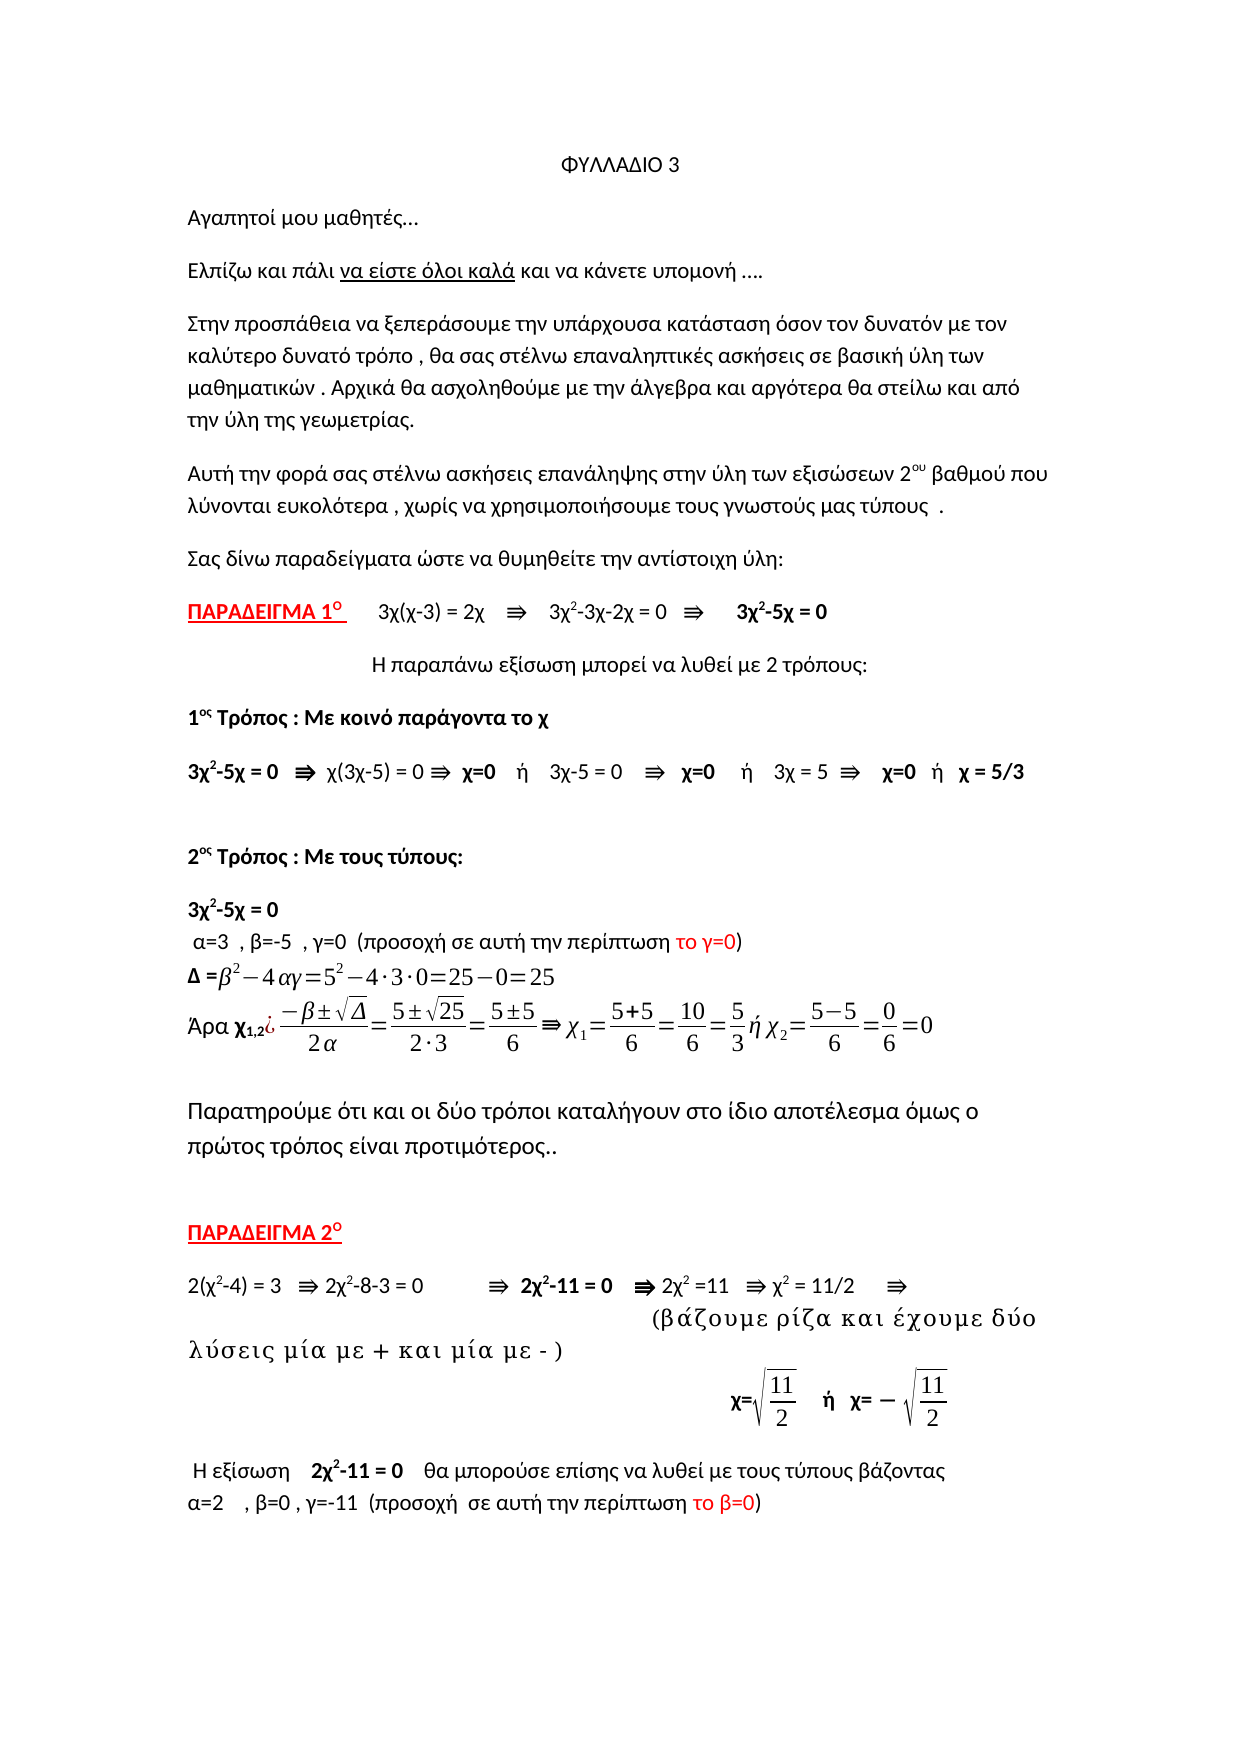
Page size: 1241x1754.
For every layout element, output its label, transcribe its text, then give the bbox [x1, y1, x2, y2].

text 1ος Τρόπος : Με κοινό παράγοντα το χ [187, 703, 1053, 731]
text 3χ2-5χ = 0 [187, 895, 1053, 923]
text ΠΑΡΑΔΕΙΓΜΑ 2Ο [187, 1218, 1053, 1246]
text Σας δίνω παραδείγματα ώστε να θυμηθείτε την αντίστοιχη ύλη: [187, 544, 1053, 572]
text α=3 , β=-5 , γ=0 (προσοχή σε αυτή την περίπτωση το γ=0) [187, 927, 1053, 955]
text χ= ή χ= ― [187, 1367, 1053, 1431]
text Στην προσπάθεια να ξεπεράσουμε την υπάρχουσα κατάσταση όσον τον δυνατόν με τον καλύτερο δυνατό τρόπο , θα σας στέλνω επαναληπτικές ασκήσεις σε βασική ύλη των μαθηματικών . Αρχικά θα ασχοληθούμε με την άλγεβρα και αργότερα θα στείλω και από την ύλη της γεωμετρίας. [187, 309, 1053, 434]
text Παρατηρούμε ότι και οι δύο τρόποι καταλήγουν στο ίδιο αποτέλεσμα όμως ο πρώτος τρόπος είναι προτιμότερος.. [187, 1095, 1053, 1161]
text Αυτή την φορά σας στέλνω ασκήσεις επανάληψης στην ύλη των εξισώσεων 2ου βαθμού που λύνονται ευκολότερα , χωρίς να χρησιμοποιήσουμε τους γνωστούς μας τύπους . [187, 459, 1053, 519]
text Δ = [187, 959, 1053, 991]
text ΦΥΛΛΑΔΙΟ 3 [187, 150, 1053, 178]
text 3χ2-5χ = 0 ⇛ χ(3χ-5) = 0 ⇛ χ=0 ή 3χ-5 = 0 ⇛ χ=0 ή 3χ = 5 ⇛ χ=0 ή χ = 5/3 [187, 756, 1053, 785]
text Αγαπητοί μου μαθητές… [187, 203, 1053, 231]
text ΠΑΡΑΔΕΙΓΜΑ 1Ο 3χ(χ-3) = 2χ ⇛ 3χ2-3χ-2χ = 0 ⇛ 3χ2-5χ = 0 [187, 597, 1053, 625]
text Ελπίζω και πάλι να είστε όλοι καλά και να κάνετε υπομονή …. [187, 256, 1053, 284]
text α=2 , β=0 , γ=-11 (προσοχή σε αυτή την περίπτωση το β=0) [187, 1488, 1053, 1516]
text Άρα χ1,2 [187, 995, 1053, 1056]
text 2ος Τρόπος : Με τους τύπους: [187, 842, 1053, 870]
text Η εξίσωση 2χ2-11 = 0 θα μπορούσε επίσης να λυθεί με τους τύπους βάζοντας [187, 1456, 1053, 1484]
text Η παραπάνω εξίσωση μπορεί να λυθεί με 2 τρόπους: [187, 650, 1053, 678]
text (βάζουμε ρίζα και έχουμε δύο λύσεις μία με + και μία με - ) [187, 1304, 1118, 1363]
text 2(χ2-4) = 3 ⇛ 2χ2-8-3 = 0 ⇛ 2χ2-11 = 0 ⇛ 2χ2 =11 ⇛ χ2 = 11/2 ⇛ [187, 1271, 1053, 1300]
